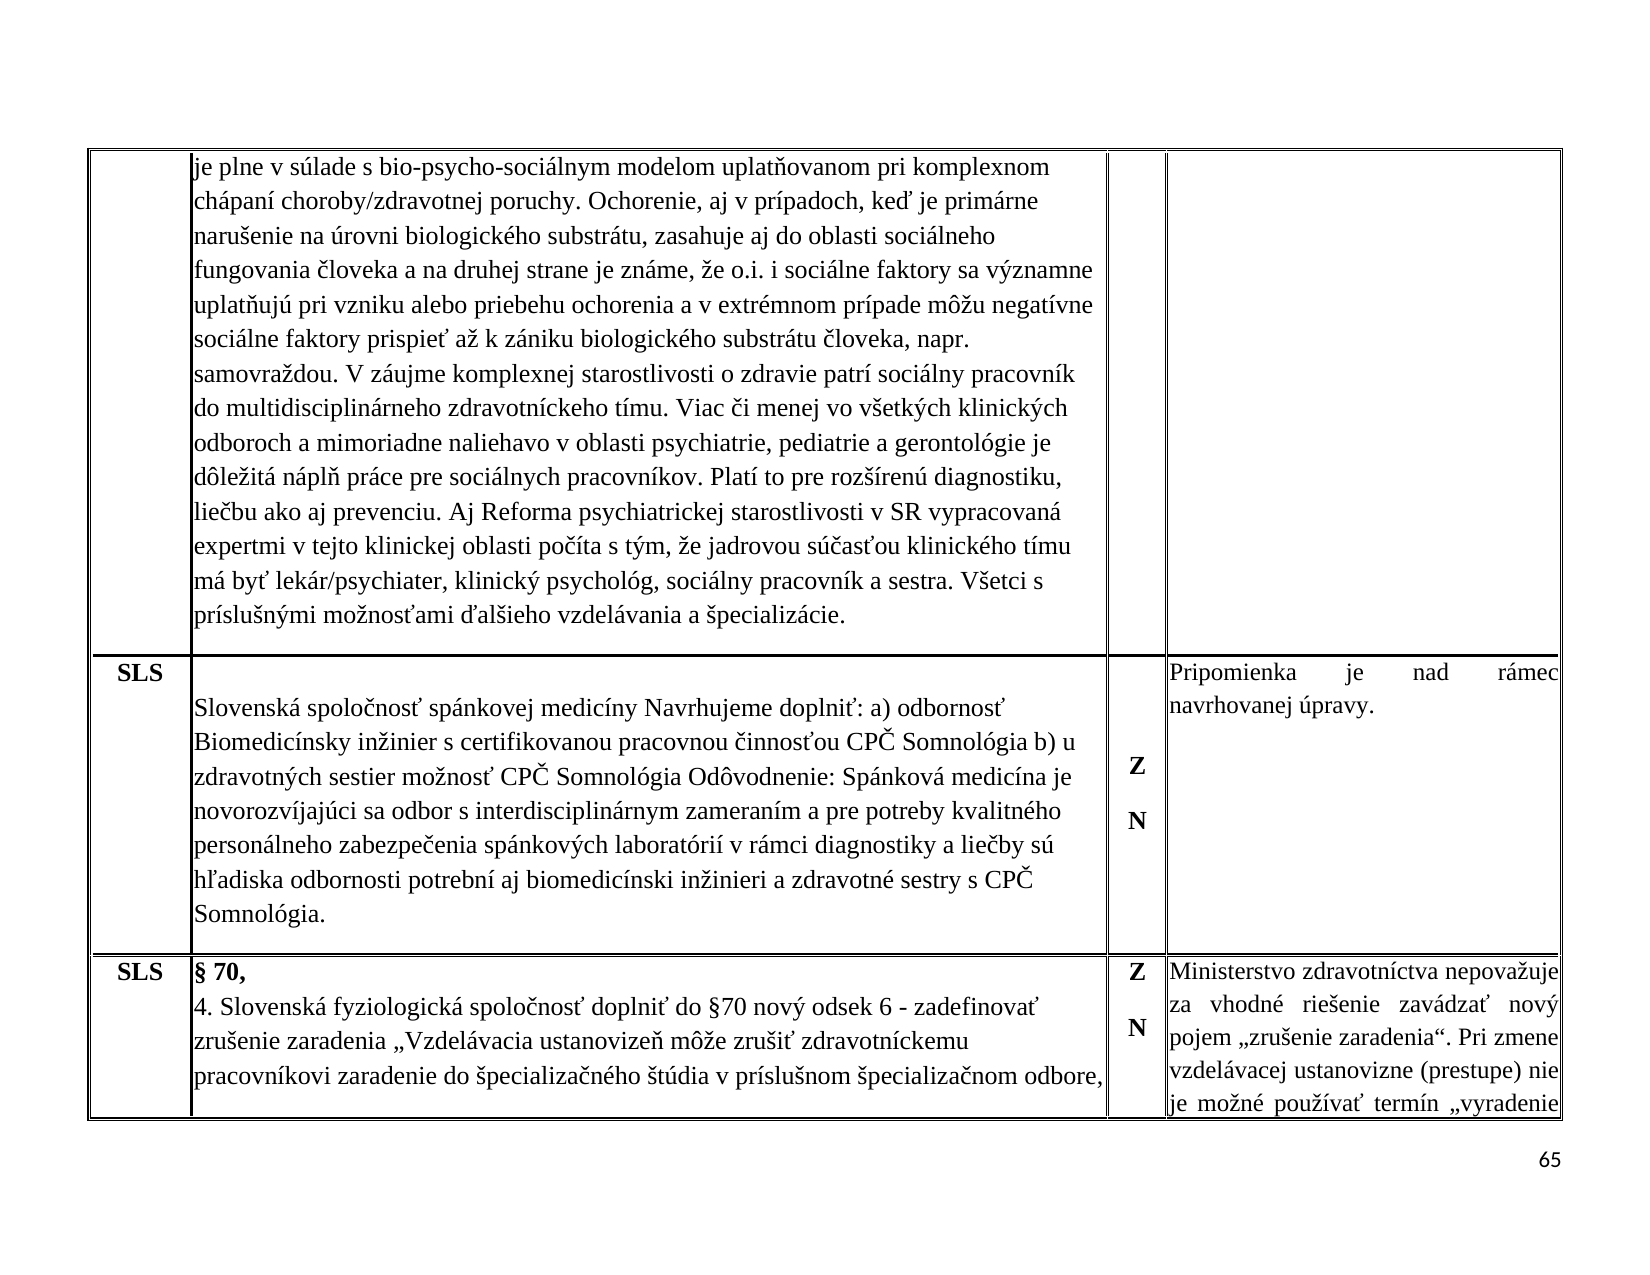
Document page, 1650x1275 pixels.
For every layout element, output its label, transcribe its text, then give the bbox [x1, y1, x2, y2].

table_cell SLS [91, 654, 190, 953]
table_cell Slovenská spoločnosť spánkovej medicíny Navrhujeme doplniť: a) odbornosť Biomedicínsky inžinier s certifikovanou pracovnou činnosťou CPČ Somnológia b) u zdravotných sestier možnosť CPČ Somnológia Odôvodnenie: Spánková medicína je novorozvíjajúci sa odbor s interdisciplinárnym zameraním a pre potreby kvalitného personálneho zabezpečenia spánkových laboratórií v rámci diagnostiky a liečby sú hľadiska odbornosti potrební aj biomedicínski inžinieri a zdravotné sestry s CPČ Somnológia. [193, 657, 1106, 953]
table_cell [1167, 953, 1560, 1117]
table_cell Z N [1109, 657, 1165, 953]
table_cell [191, 151, 1108, 654]
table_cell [91, 151, 191, 654]
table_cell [191, 957, 1108, 1117]
table_cell Z N [1108, 957, 1167, 1117]
table_cell SLS [91, 953, 191, 1117]
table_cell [1167, 151, 1560, 654]
table_cell Pripomienka je nad rámec navrhovanej úpravy. [1168, 654, 1560, 953]
table_cell Z N [1108, 151, 1167, 654]
